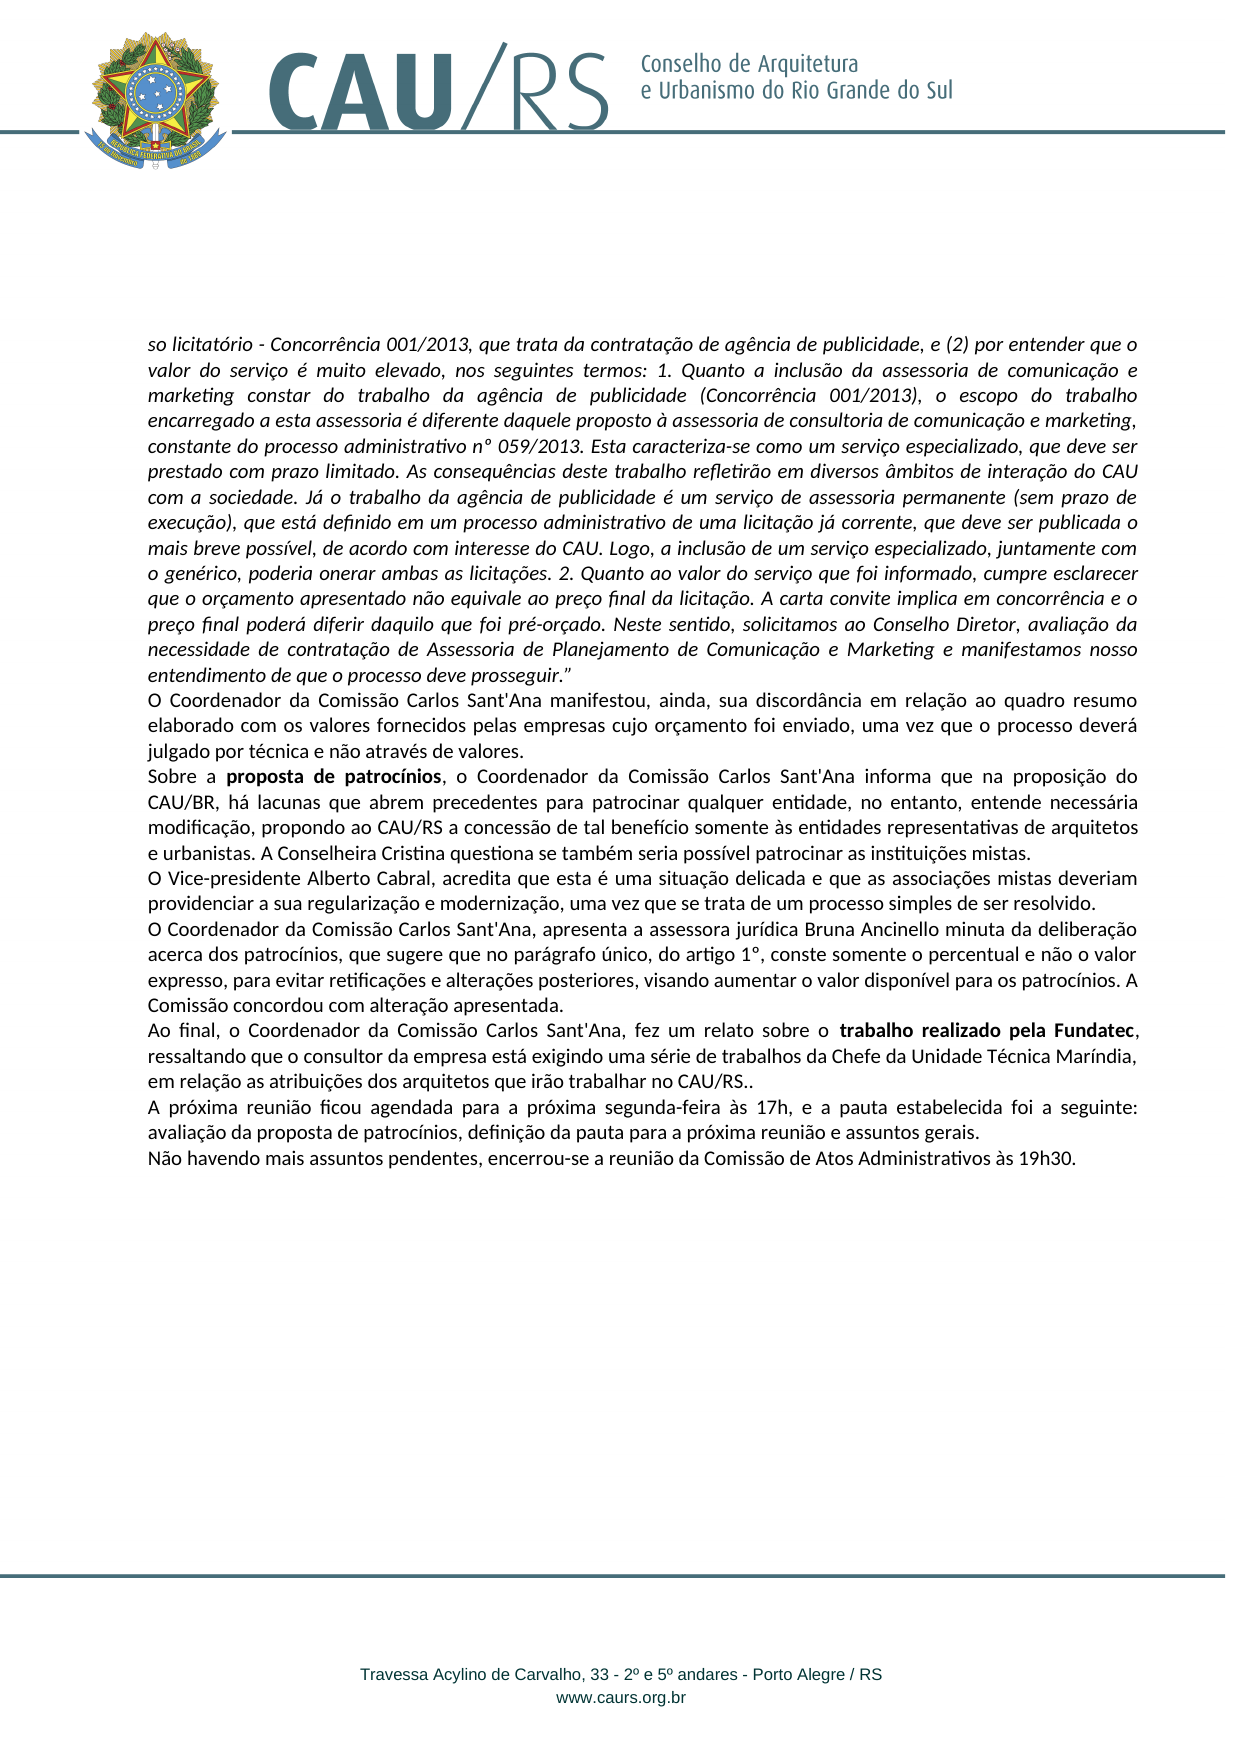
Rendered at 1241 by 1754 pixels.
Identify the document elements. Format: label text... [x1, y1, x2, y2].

text O Coordenador da Comissão Carlos Sant'Ana manifestou, ainda, sua discordância em relação ao quadro resumo elaborado com os valores fornecidos pelas empresas cujo orçamento foi enviado, uma vez que o processo deverá julgado por técnica e não através de valores. [148, 687, 1140, 763]
text Sobre a proposta de patrocínios, o Coordenador da Comissão Carlos Sant'Ana informa que na proposição do CAU/BR, há lacunas que abrem precedentes para patrocinar qualquer entidade, no entanto, entende necessária modificação, propondo ao CAU/RS a concessão de tal benefício somente às entidades representativas de arquitetos e urbanistas. A Conselheira Cristina questiona se também seria possível patrocinar as instituições mistas. [148, 763, 1140, 865]
text O Vice-presidente Alberto Cabral, acredita que esta é uma situação delicada e que as associações mistas deveriam providenciar a sua regularização e modernização, uma vez que se trata de um processo simples de ser resolvido. [148, 865, 1140, 916]
text A próxima reunião ficou agendada para a próxima segunda-feira às 17h, e a pauta estabelecida foi a seguinte: avaliação da proposta de patrocínios, definição da pauta para a próxima reunião e assuntos gerais. [148, 1094, 1140, 1145]
text Não havendo mais assuntos pendentes, encerrou-se a reunião da Comissão de Atos Administrativos às 19h30. [148, 1145, 1140, 1170]
text O Coordenador da Comissão Carlos Sant'Ana, apresenta a assessora jurídica Bruna Ancinello minuta da deliberação acerca dos patrocínios, que sugere que no parágrafo único, do artigo 1º, conste somente o percentual e não o valor expresso, para evitar retificações e alterações posteriores, visando aumentar o valor disponível para os patrocínios. A Comissão concordou com alteração apresentada. [148, 916, 1140, 1018]
text so licitatório - Concorrência 001/2013, que trata da contratação de agência de publicidade, e (2) por entender que o valor do serviço é muito elevado, nos seguintes termos: 1. Quanto a inclusão da assessoria de comunicação e marketing constar do trabalho da agência de publicidade (Concorrência 001/2013), o escopo do trabalho encarregado a esta assessoria é diferente daquele proposto à assessoria de consultoria de comunicação e marketing, constante do processo administrativo nº 059/2013. Esta caracteriza-se como um serviço especializado, que deve ser prestado com prazo limitado. As consequências deste trabalho refletirão em diversos âmbitos de interação do CAU com a sociedade. Já o trabalho da agência de publicidade é um serviço de assessoria permanente (sem prazo de execução), que está definido em um processo administrativo de uma licitação já corrente, que deve ser publicada o mais breve possível, de acordo com interesse do CAU. Logo, a inclusão de um serviço especializado, juntamente com o genérico, poderia onerar ambas as licitações. 2. Quanto ao valor do serviço que foi informado, cumpre esclarecer que o orçamento apresentado não equivale ao preço final da licitação. A carta convite implica em concorrência e o preço final poderá diferir daquilo que foi pré-orçado. Neste sentido, solicitamos ao Conselho Diretor, avaliação da necessidade de contratação de Assessoria de Planejamento de Comunicação e Marketing e manifestamos nosso entendimento de que o processo deve prosseguir.” [148, 331, 1140, 687]
text Ao final, o Coordenador da Comissão Carlos Sant'Ana, fez um relato sobre o trabalho realizado pela Fundatec, ressaltando que o consultor da empresa está exigindo uma série de trabalhos da Chefe da Unidade Técnica Maríndia, em relação as atribuições dos arquitetos que irão trabalhar no CAU/RS.. [148, 1018, 1140, 1094]
picture [0, 0, 1226, 1578]
